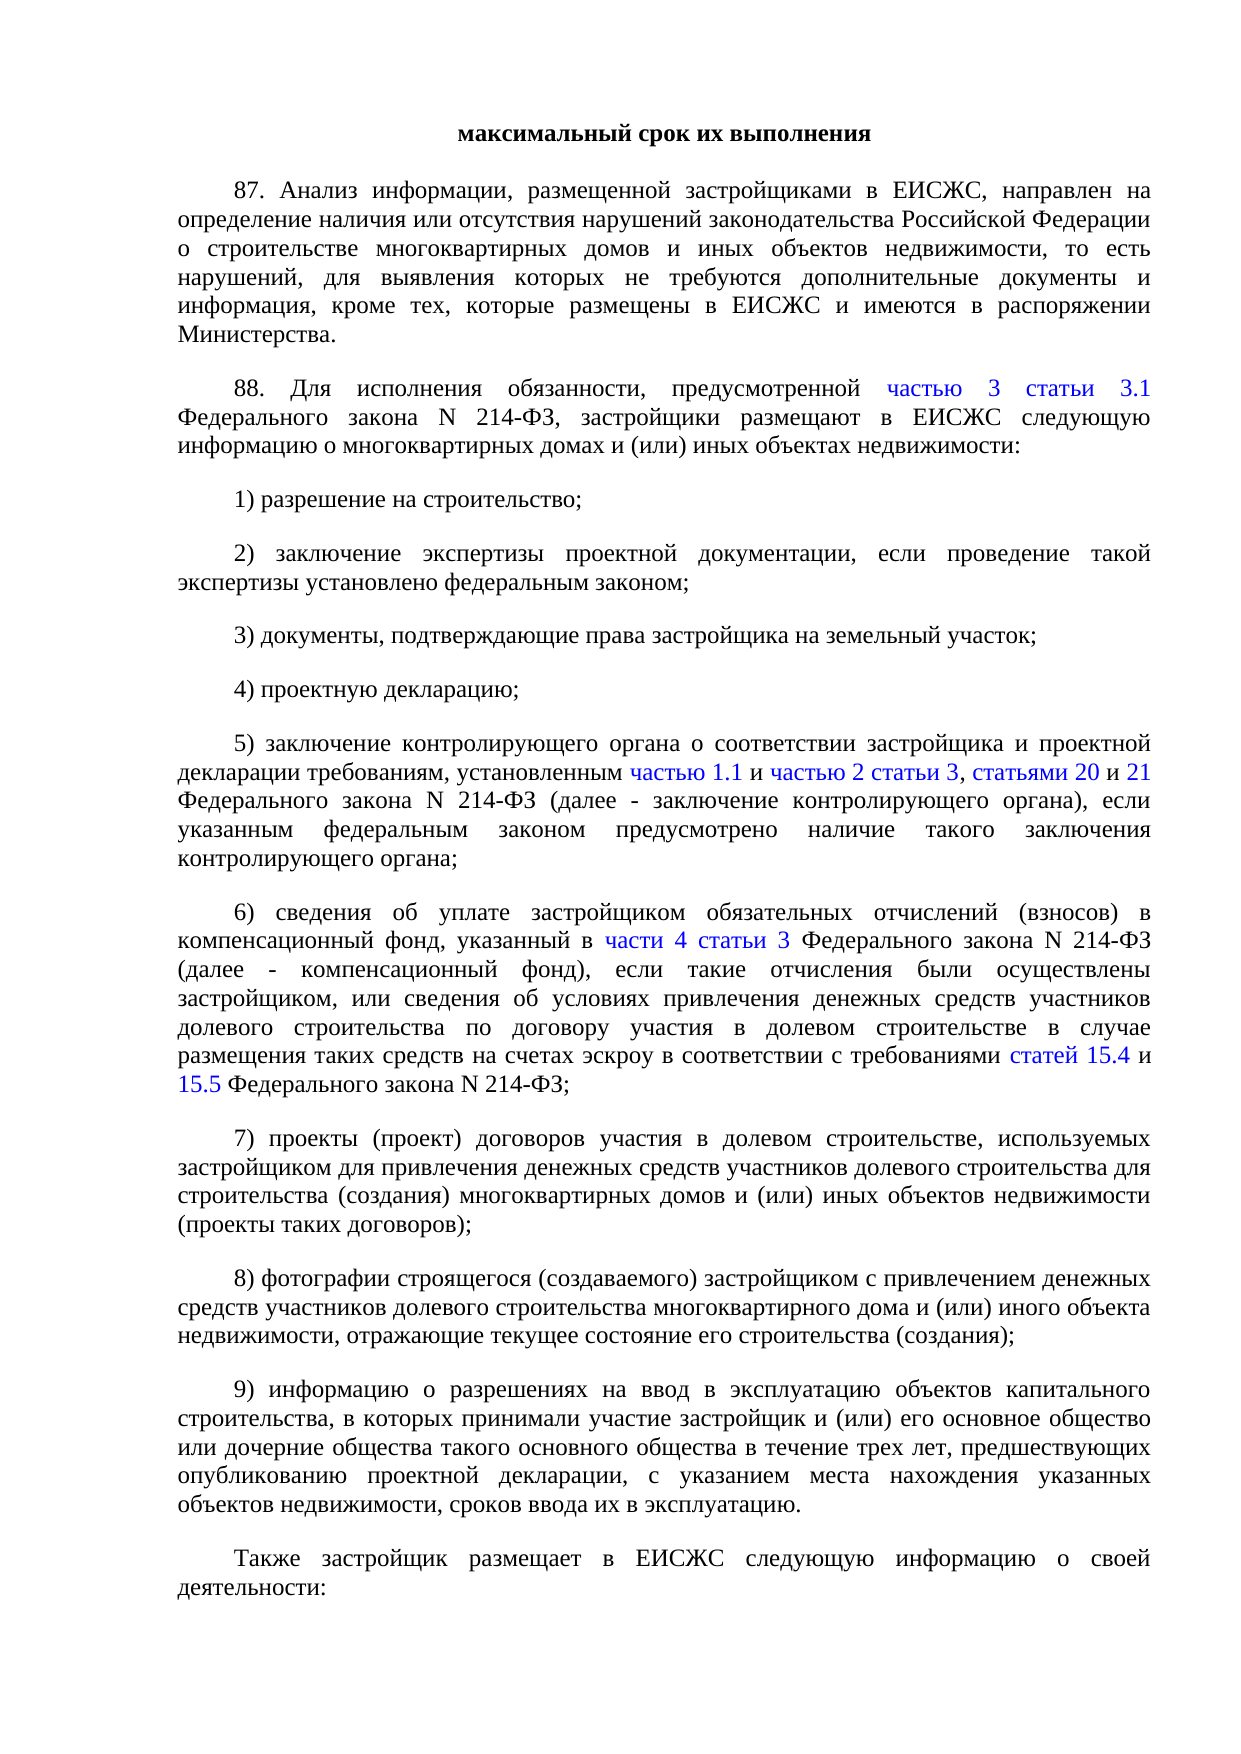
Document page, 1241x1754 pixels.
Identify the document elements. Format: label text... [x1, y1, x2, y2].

text 1) разрешение на строительство; [177, 484, 1152, 513]
text Также застройщик размещает в ЕИСЖС следующую информацию о своей деятельности: [177, 1543, 1152, 1601]
text 2) заключение экспертизы проектной документации, если проведение такой экспертизы установлено федеральным законом; [177, 538, 1152, 596]
text 3) документы, подтверждающие права застройщика на земельный участок; [177, 621, 1152, 649]
text 7) проекты (проект) договоров участия в долевом строительстве, используемых застройщиком для привлечения денежных средств участников долевого строительства для строительства (создания) многоквартирных домов и (или) иных объектов недвижимости (проекты таких договоров); [177, 1123, 1152, 1238]
text 4) проектную декларацию; [177, 674, 1152, 703]
text 88. Для исполнения обязанности, предусмотренной частью 3 статьи 3.1 Федерального закона N 214-ФЗ, застройщики размещают в ЕИСЖС следующую информацию о многоквартирных домах и (или) иных объектах недвижимости: [177, 373, 1152, 459]
title максимальный срок их выполнения [177, 118, 1152, 147]
text 87. Анализ информации, размещенной застройщиками в ЕИСЖС, направлен на определение наличия или отсутствия нарушений законодательства Российской Федерации о строительстве многоквартирных домов и иных объектов недвижимости, то есть нарушений, для выявления которых не требуются дополнительные документы и информация, кроме тех, которые размещены в ЕИСЖС и имеются в распоряжении Министерства. [177, 176, 1152, 348]
text 9) информацию о разрешениях на ввод в эксплуатацию объектов капитального строительства, в которых принимали участие застройщик и (или) его основное общество или дочерние общества такого основного общества в течение трех лет, предшествующих опубликованию проектной декларации, с указанием места нахождения указанных объектов недвижимости, сроков ввода их в эксплуатацию. [177, 1374, 1152, 1518]
text 8) фотографии строящегося (создаваемого) застройщиком с привлечением денежных средств участников долевого строительства многоквартирного дома и (или) иного объекта недвижимости, отражающие текущее состояние его строительства (создания); [177, 1263, 1152, 1349]
text 6) сведения об уплате застройщиком обязательных отчислений (взносов) в компенсационный фонд, указанный в части 4 статьи 3 Федерального закона N 214-ФЗ (далее - компенсационный фонд), если такие отчисления были осуществлены застройщиком, или сведения об условиях привлечения денежных средств участников долевого строительства по договору участия в долевом строительстве в случае размещения таких средств на счетах эскроу в соответствии с требованиями статей 15.4 и 15.5 Федерального закона N 214-ФЗ; [177, 897, 1152, 1098]
text 5) заключение контролирующего органа о соответствии застройщика и проектной декларации требованиям, установленным частью 1.1 и частью 2 статьи 3, статьями 20 и 21 Федерального закона N 214-ФЗ (далее - заключение контролирующего органа), если указанным федеральным законом предусмотрено наличие такого заключения контролирующего органа; [177, 728, 1152, 872]
